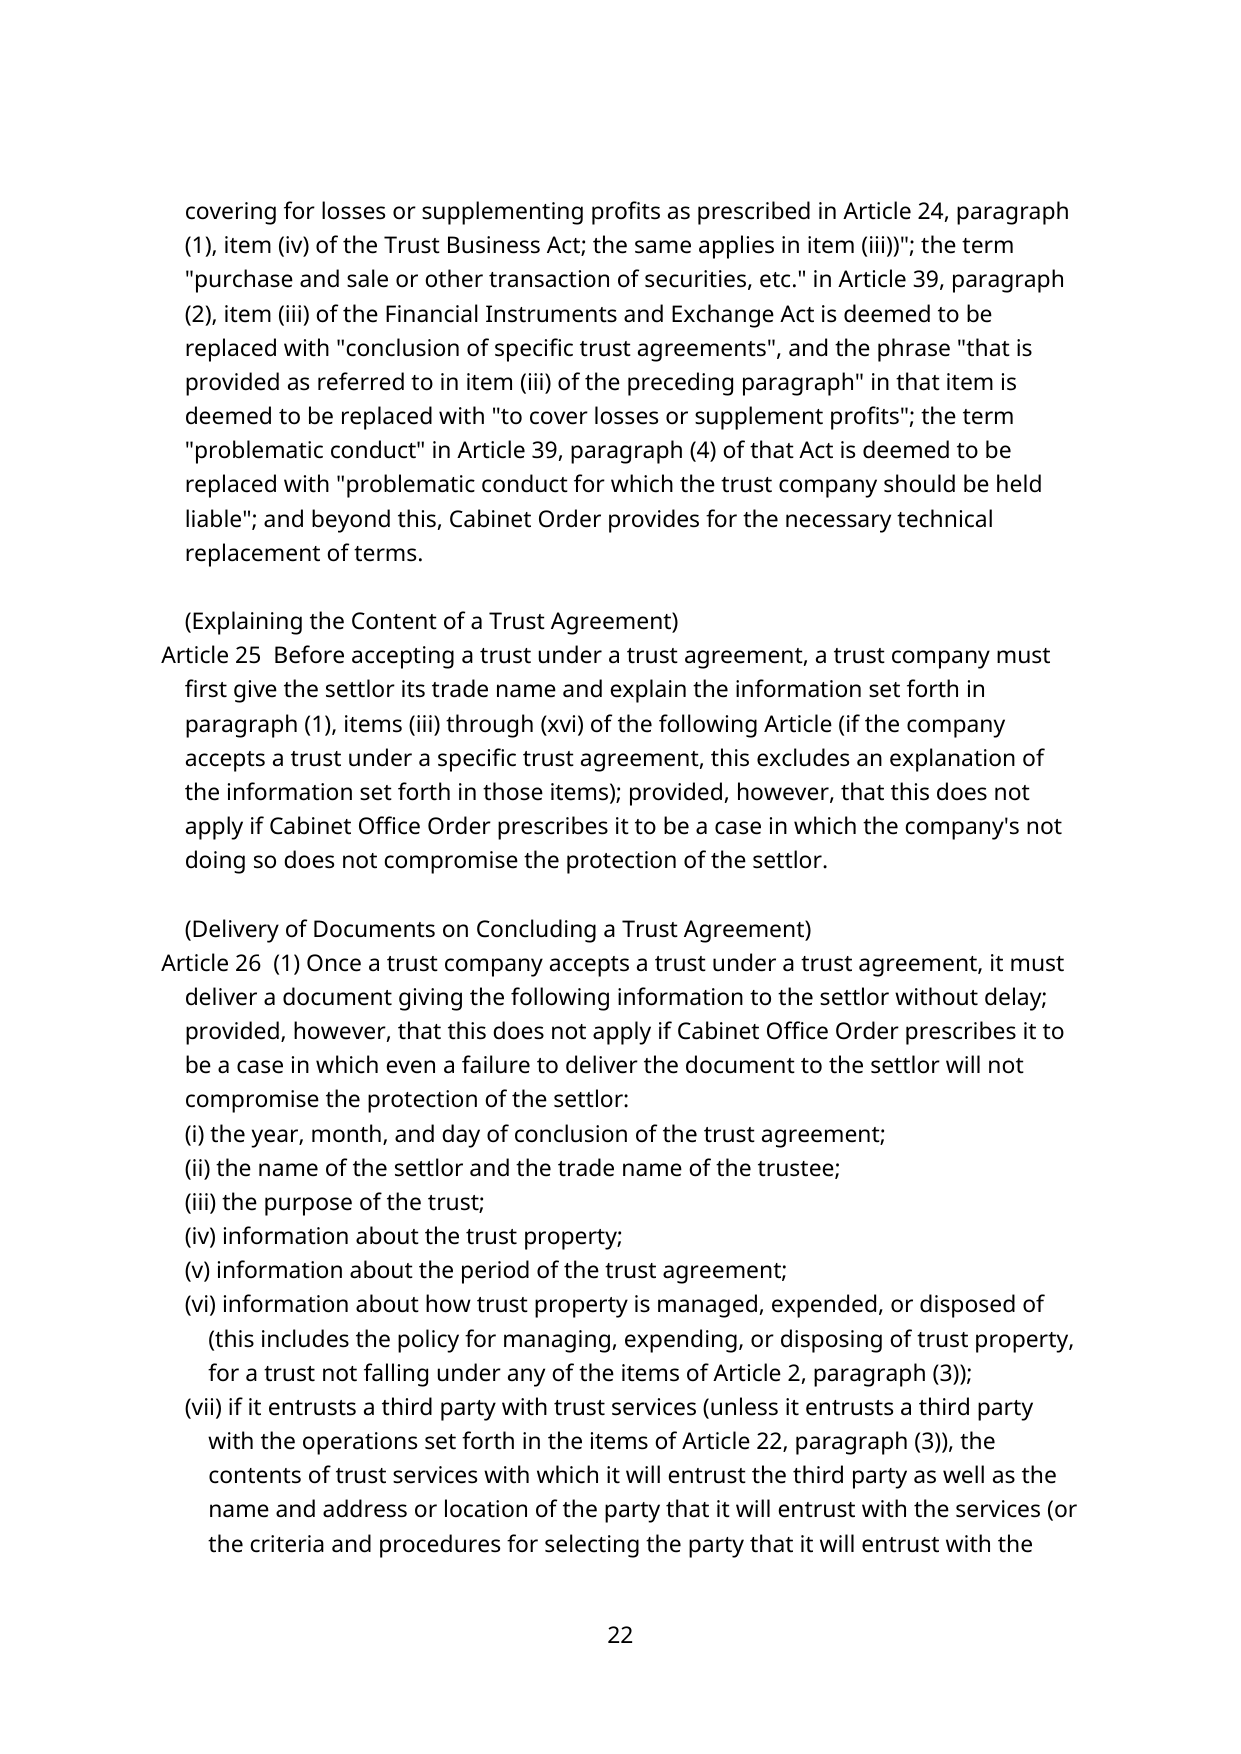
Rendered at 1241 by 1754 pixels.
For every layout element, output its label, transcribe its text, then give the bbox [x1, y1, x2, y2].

text Article 26 (1) Once a trust company accepts a trust under a trust agreement, it must deliver a document giving the following information to the settlor without delay; provided, however, that this does not apply if Cabinet Office Order prescribes it to be a case in which even a failure to deliver the document to the settlor will not compromise the protection of the settlor: [161, 945, 1079, 1116]
text (v) information about the period of the trust agreement; [184, 1253, 1079, 1287]
text Article 25 Before accepting a trust under a trust agreement, a trust company must first give the settlor its trade name and explain the information set forth in paragraph (1), items (iii) through (xvi) of the following Article (if the company accepts a trust under a specific trust agreement, this excludes an explanation of the information set forth in those items); provided, however, that this does not apply if Cabinet Office Order prescribes it to be a case in which the company's not doing so does not compromise the protection of the settlor. [161, 638, 1079, 877]
text (Delivery of Documents on Concluding a Trust Agreement) [184, 911, 1079, 945]
text (i) the year, month, and day of conclusion of the trust agreement; [184, 1116, 1079, 1150]
text (vi) information about how trust property is managed, expended, or disposed of (this includes the policy for managing, expending, or disposing of trust property, for a trust not falling under any of the items of Article 2, paragraph (3)); [184, 1287, 1079, 1389]
text (ii) the name of the settlor and the trade name of the trustee; [184, 1150, 1079, 1184]
text (iii) the purpose of the trust; [184, 1184, 1079, 1219]
text (iv) information about the trust property; [184, 1219, 1079, 1253]
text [184, 1389, 1079, 1560]
text (Explaining the Content of a Trust Agreement) [184, 604, 1079, 638]
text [161, 194, 1079, 569]
